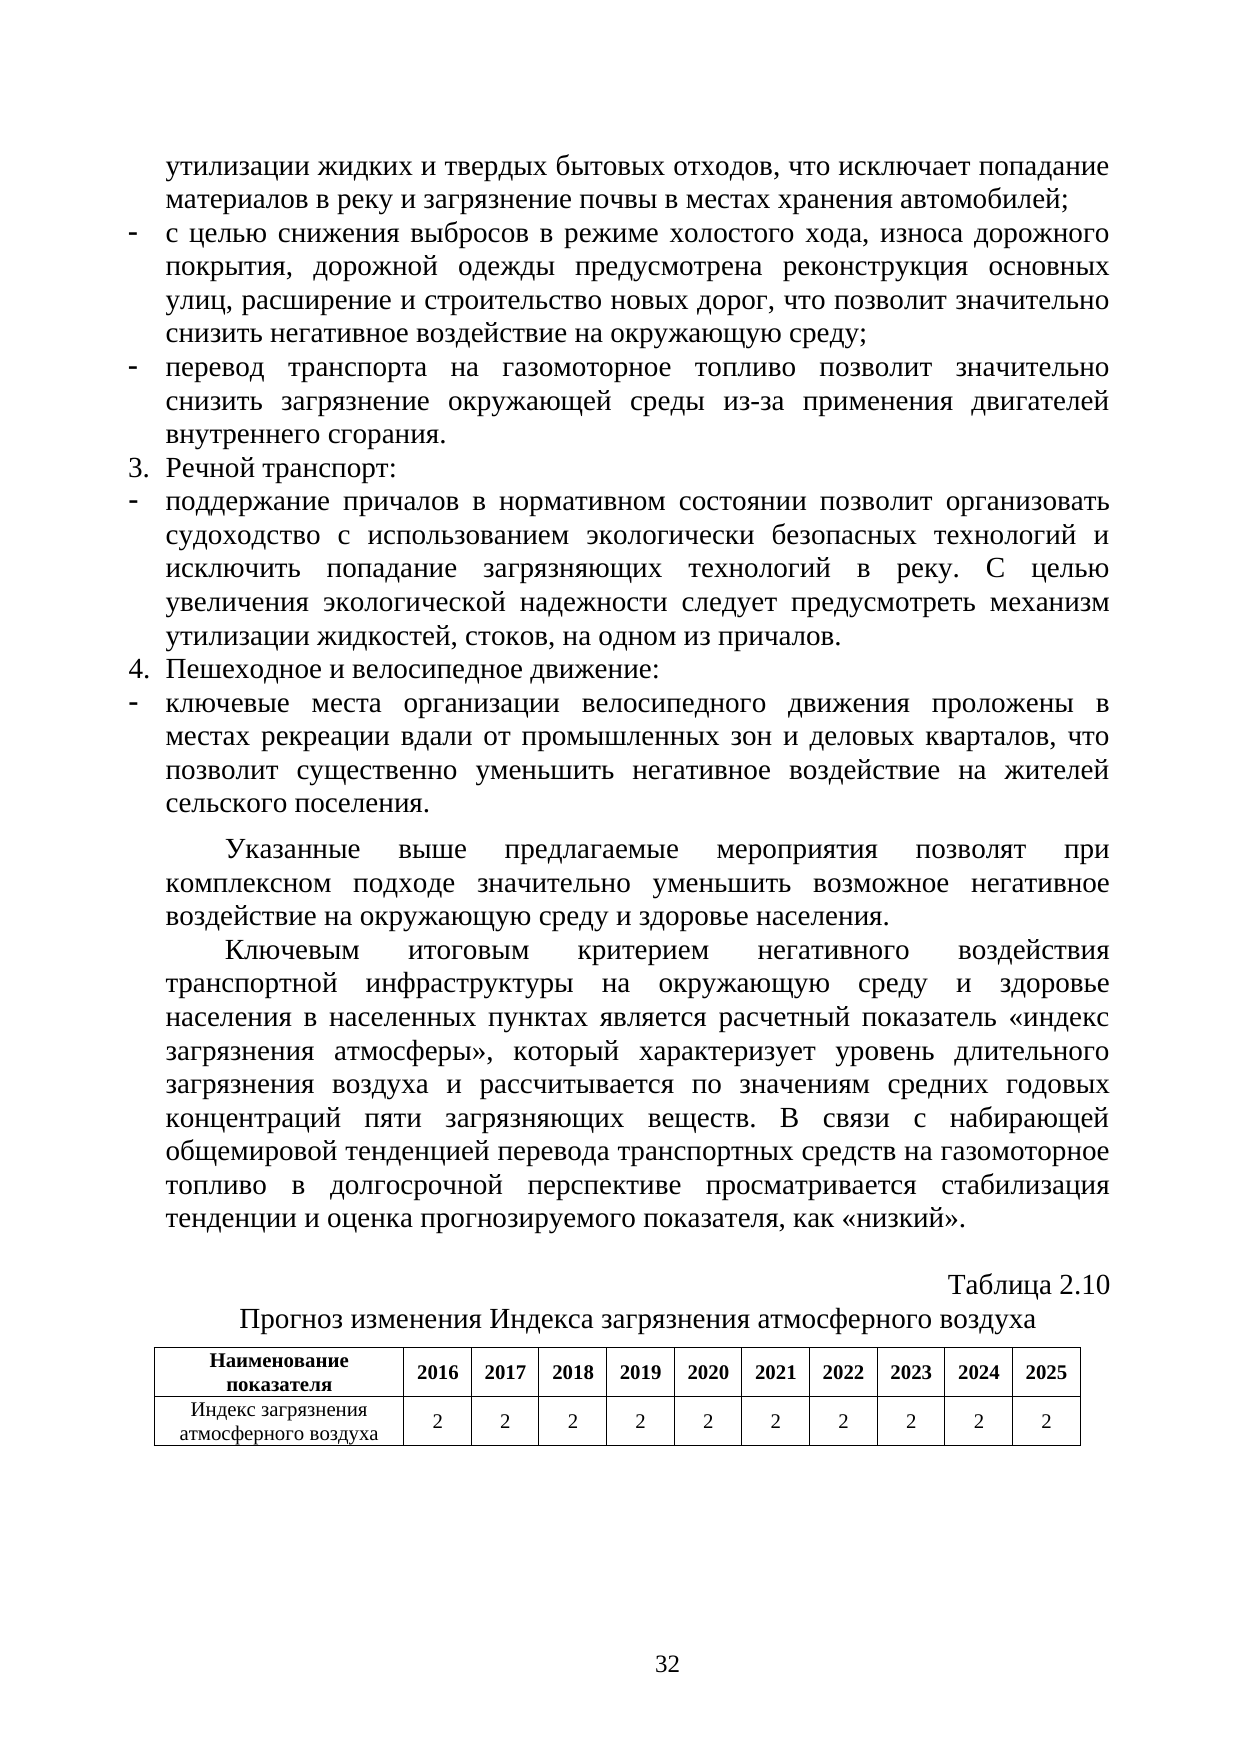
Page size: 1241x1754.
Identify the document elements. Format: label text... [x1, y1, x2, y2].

table_cell 2 [945, 1397, 1012, 1445]
table_header Наименование показателя [155, 1348, 403, 1396]
table_header 2018 [539, 1348, 606, 1396]
table_cell 2 [539, 1397, 606, 1445]
table_cell 2 [742, 1397, 809, 1445]
table_cell 2 [472, 1397, 538, 1445]
table_cell 2 [404, 1397, 471, 1445]
table_cell 2 [1013, 1397, 1080, 1445]
text Ключевым итоговым критерием негативного воздействия транспортной инфраструктуры на окружающую среду и здоровье населения в населенных пунктах является расчетный показатель «индекс загрязнения атмосферы», который характеризует уровень длительного загрязнения воздуха и рассчитывается по значениям средних годовых концентраций пяти загрязняющих веществ. В связи с набирающей общемировой тенденцией перевода транспортных средств на газомоторное топливо в долгосрочной перспективе просматривается стабилизация тенденции и оценка прогнозируемого показателя, как «низкий». [165, 932, 1110, 1234]
table_cell 2 [675, 1397, 741, 1445]
table_header 2019 [607, 1348, 674, 1396]
table_cell 2 [810, 1397, 877, 1445]
table_cell 2 [607, 1397, 674, 1445]
table_header 2024 [945, 1348, 1012, 1396]
list Пешеходное и велосипедное движение: [128, 651, 1110, 685]
table_cell 2 [878, 1397, 944, 1445]
list ключевые места организации велосипедного движения проложены в местах рекреации вдали от промышленных зон и деловых кварталов, что позволит существенно уменьшить негативное воздействие на жителей сельского поселения. [128, 685, 1110, 819]
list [128, 148, 1110, 215]
list поддержание причалов в нормативном состоянии позволит организовать судоходство с использованием экологически безопасных технологий и исключить попадание загрязняющих технологий в реку. С целью увеличения экологической надежности следует предусмотреть механизм утилизации жидкостей, стоков, на одном из причалов. [128, 483, 1110, 651]
text Указанные выше предлагаемые мероприятия позволят при комплексном подходе значительно уменьшить возможное негативное воздействие на окружающую среду и здоровье населения. [165, 831, 1110, 932]
table_header 2021 [742, 1348, 809, 1396]
table_header 2017 [472, 1348, 538, 1396]
list перевод транспорта на газомоторное топливо позволит значительно снизить загрязнение окружающей среды из-за применения двигателей внутреннего сгорания. [128, 349, 1110, 450]
text Прогноз изменения Индекса загрязнения атмосферного воздуха [165, 1301, 1110, 1334]
table_header 2025 [1013, 1348, 1080, 1396]
table_header 2016 [404, 1348, 471, 1396]
table_header 2022 [810, 1348, 877, 1396]
table_header 2023 [878, 1348, 944, 1396]
table_header 2020 [675, 1348, 741, 1396]
list с целью снижения выбросов в режиме холостого хода, износа дорожного покрытия, дорожной одежды предусмотрена реконструкция основных улиц, расширение и строительство новых дорог, что позволит значительно снизить негативное воздействие на окружающую среду; [128, 215, 1110, 349]
list Речной транспорт: [128, 450, 1110, 483]
text Таблица 2.10 [224, 1267, 1110, 1301]
